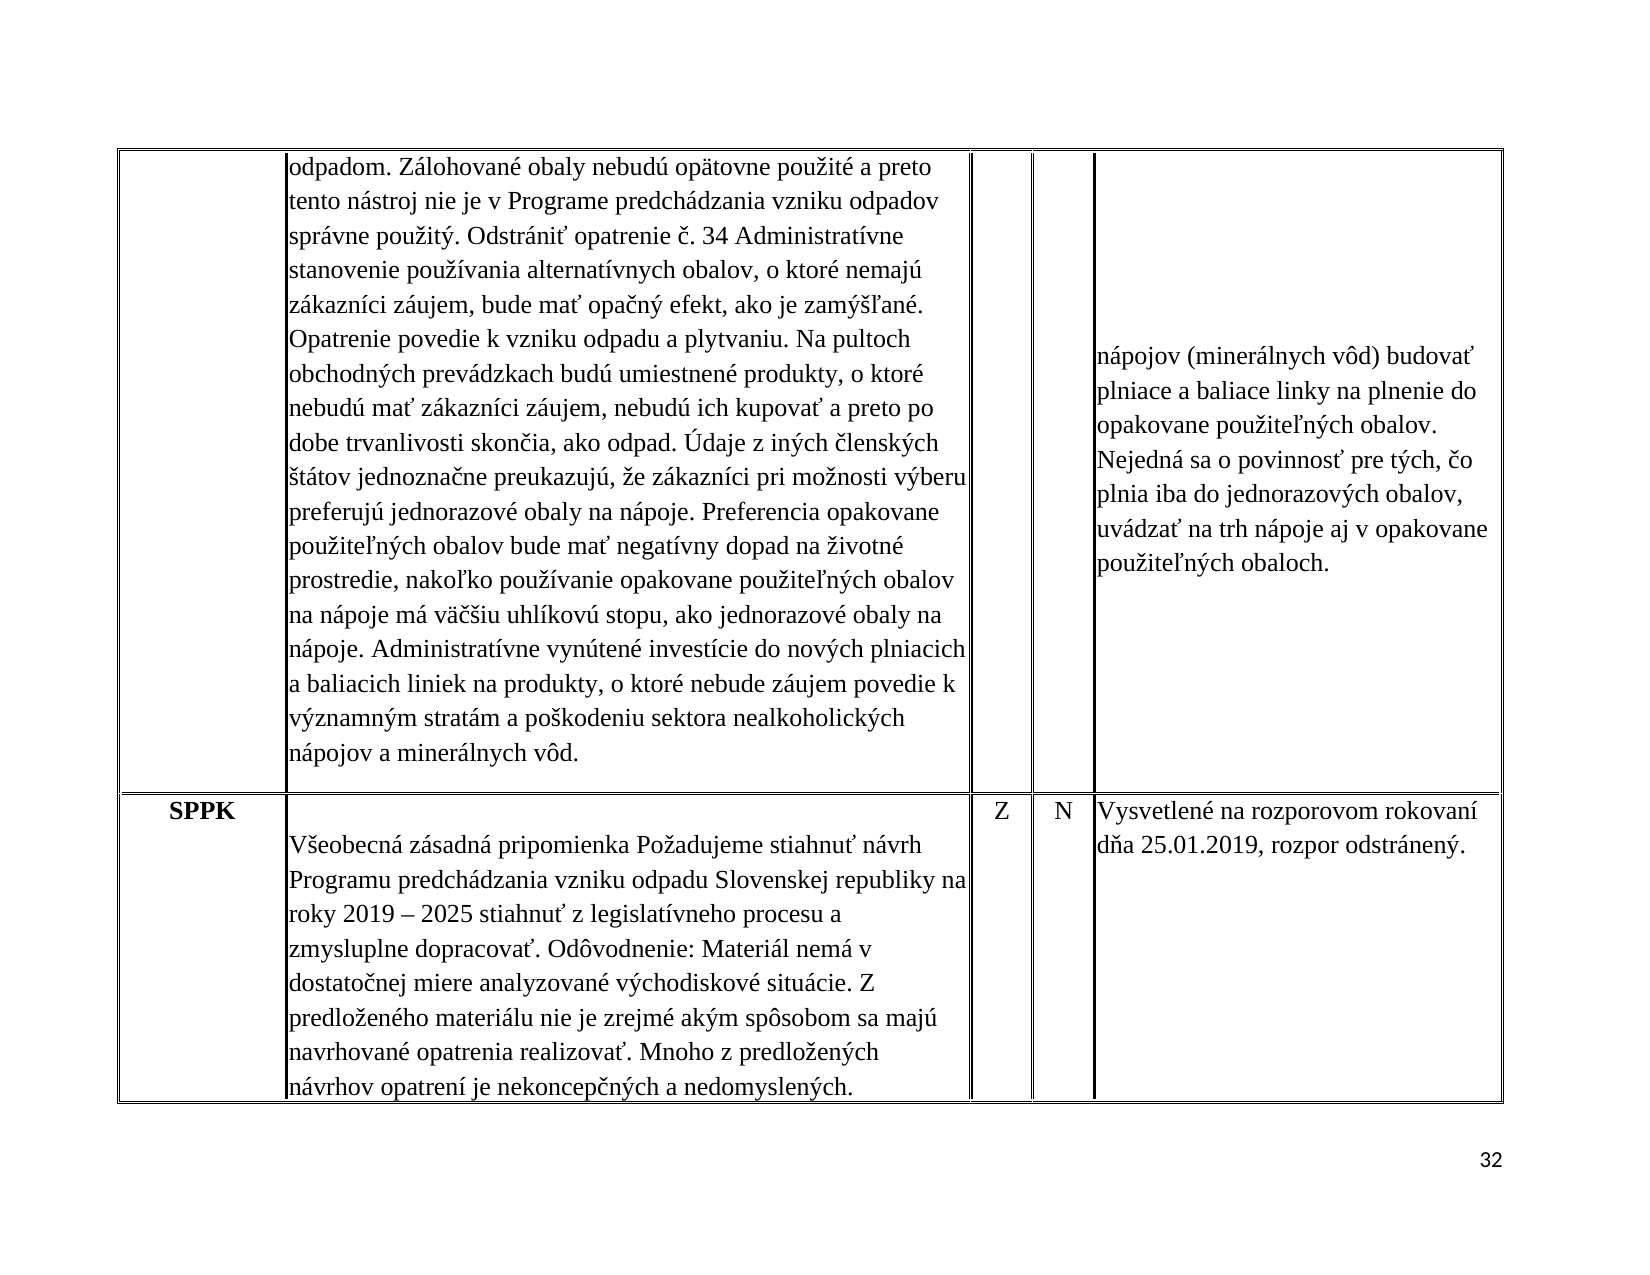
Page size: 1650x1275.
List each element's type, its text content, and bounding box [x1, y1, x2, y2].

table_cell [286, 149, 971, 792]
table_cell N [1033, 795, 1094, 1101]
table_cell Z [971, 795, 1033, 1101]
table_cell SLICPEN [120, 151, 286, 792]
table_cell Z [971, 151, 1033, 792]
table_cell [1094, 151, 1501, 792]
table_cell SPPK [118, 792, 286, 1101]
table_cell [1094, 792, 1502, 1101]
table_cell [286, 792, 971, 1101]
table_cell ČA [1033, 151, 1094, 792]
